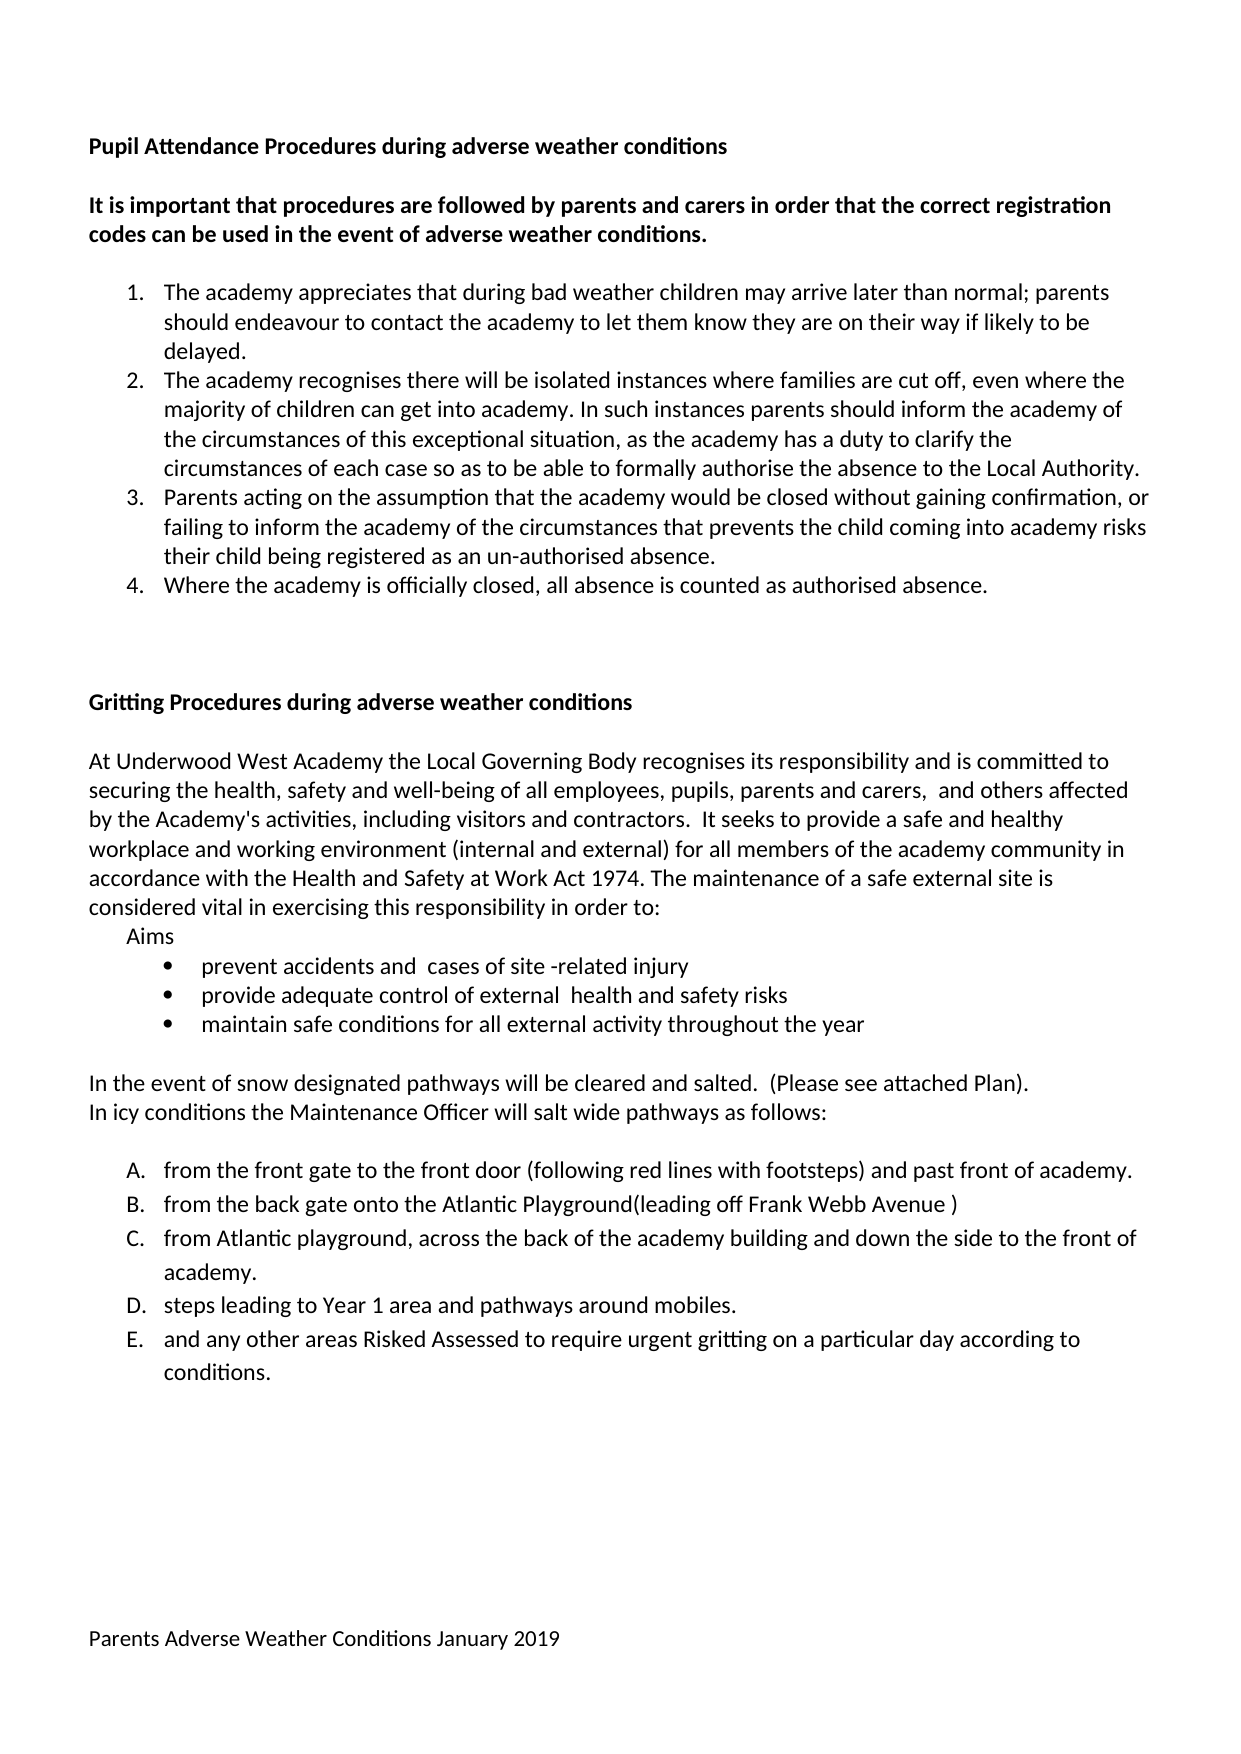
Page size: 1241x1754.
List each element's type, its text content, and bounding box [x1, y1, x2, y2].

list from Atlantic playground, across the back of the academy building and down the side to the front of academy. [126, 1223, 1152, 1286]
text Aims [126, 921, 1152, 951]
list from the back gate onto the Atlantic Playground(leading off Frank Webb Avenue ) [126, 1189, 1152, 1218]
text At Underwood West Academy the Local Governing Body recognises its responsibility and is committed to securing the health, safety and well-being of all employees, pupils, parents and carers, and others affected by the Academy's activities, including visitors and contractors. It seeks to provide a safe and healthy workplace and working environment (internal and external) for all members of the academy community in accordance with the Health and Safety at Work Act 1974. The maintenance of a safe external site is considered vital in exercising this responsibility in order to: [89, 746, 1152, 921]
list maintain safe conditions for all external activity throughout the year [164, 1009, 1152, 1038]
list The academy appreciates that during bad weather children may arrive later than normal; parents should endeavour to contact the academy to let them know they are on their way if likely to be delayed. [126, 277, 1152, 365]
list from the front gate to the front door (following red lines with footsteps) and past front of academy. [126, 1156, 1152, 1185]
list The academy recognises there will be isolated instances where families are cut off, even where the majority of children can get into academy. In such instances parents should inform the academy of the circumstances of this exceptional situation, as the academy has a duty to clarify the circumstances of each case so as to be able to formally authorise the absence to the Local Authority. [126, 365, 1152, 482]
text It is important that procedures are followed by parents and carers in order that the correct registration codes can be used in the event of adverse weather conditions. [89, 190, 1152, 248]
list Parents acting on the assumption that the academy would be closed without gaining confirmation, or failing to inform the academy of the circumstances that prevents the child coming into academy risks their child being registered as an un-authorised absence. [126, 482, 1152, 570]
text In icy conditions the Maintenance Officer will salt wide pathways as follows: [89, 1097, 1152, 1126]
list steps leading to Year 1 area and pathways around mobiles. [126, 1290, 1152, 1319]
text Gritting Procedures during adverse weather conditions [89, 687, 1152, 717]
list and any other areas Risked Assessed to require urgent gritting on a particular day according to conditions. [126, 1324, 1152, 1387]
list provide adequate control of external health and safety risks [164, 980, 1152, 1009]
text Pupil Attendance Procedures during adverse weather conditions [89, 131, 1152, 160]
list Where the academy is officially closed, all absence is counted as authorised absence. [126, 570, 1152, 599]
text In the event of snow designated pathways will be cleared and salted. (Please see attached Plan). [89, 1068, 1152, 1097]
list prevent accidents and cases of site -related injury [164, 951, 1152, 980]
